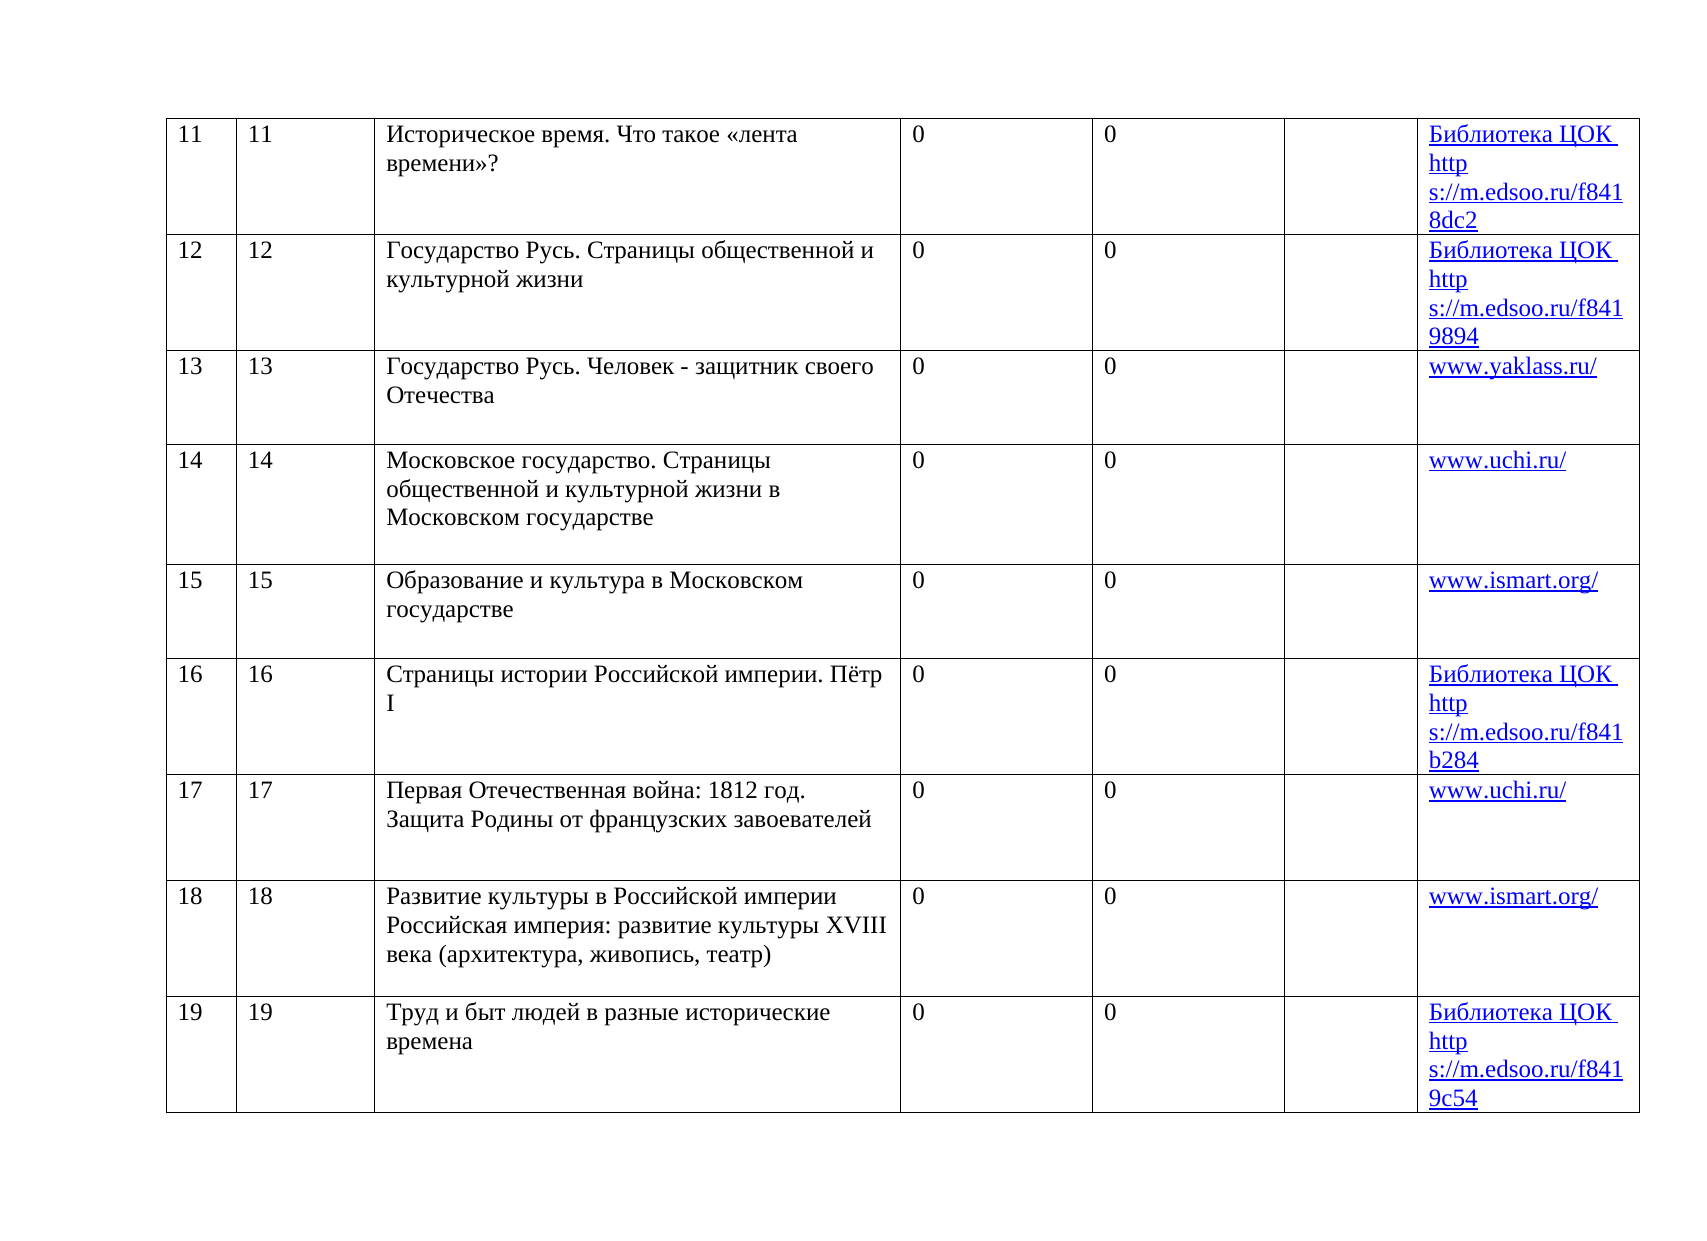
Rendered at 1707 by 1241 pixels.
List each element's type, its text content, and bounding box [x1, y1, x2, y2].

table_cell www.yaklass.ru/ [1418, 351, 1639, 444]
table_cell Первая Отечественная война: 1812 год. Защита Родины от французских завоевателей [375, 775, 900, 880]
table_cell 11 [237, 119, 374, 234]
table_cell www.uchi.ru/ [1418, 445, 1639, 564]
table_cell 0 [901, 351, 1092, 444]
table_cell 14 [237, 445, 374, 564]
table_cell Государство Русь. Человек - защитник своего Отечества [375, 351, 900, 444]
table_cell 0 [901, 881, 1092, 996]
table_cell 16 [167, 659, 236, 774]
table_cell Библиотека ЦОК https://m.edsoo.ru/f841b284 [1418, 659, 1639, 774]
table_cell 0 [901, 565, 1092, 658]
table_cell 0 [1093, 351, 1284, 444]
table_cell [1285, 119, 1417, 234]
table_cell 0 [901, 235, 1092, 350]
table_cell 0 [901, 659, 1092, 774]
table_cell Библиотека ЦОК https://m.edsoo.ru/f8419894 [1418, 235, 1639, 350]
table_cell [1285, 881, 1417, 996]
table_cell 0 [901, 997, 1092, 1112]
table_cell 12 [167, 235, 236, 350]
table_cell [1285, 997, 1417, 1112]
table_cell [1285, 659, 1417, 774]
table_cell Страницы истории Российской империи. Пётр I [375, 659, 900, 774]
table_cell 19 [167, 997, 236, 1112]
table_cell Библиотека ЦОК https://m.edsoo.ru/f8419c54 [1418, 997, 1639, 1112]
table_cell 0 [1093, 445, 1284, 564]
table_cell 18 [237, 881, 374, 996]
table_cell 0 [901, 119, 1092, 234]
table_cell Государство Русь. Страницы общественной и культурной жизни [375, 235, 900, 350]
table_cell Историческое время. Что такое «лента времени»? [375, 119, 900, 234]
table_cell www.ismart.org/ [1418, 881, 1639, 996]
table_cell Труд и быт людей в разные исторические времена [375, 997, 900, 1112]
table_cell 0 [1093, 997, 1284, 1112]
table_cell 14 [167, 445, 236, 564]
table_cell 13 [167, 351, 236, 444]
table_cell 0 [1093, 235, 1284, 350]
table_cell 13 [237, 351, 374, 444]
table_cell 16 [237, 659, 374, 774]
table_cell 18 [167, 881, 236, 996]
table_cell 17 [237, 775, 374, 880]
table_cell 0 [901, 775, 1092, 880]
table_cell [1285, 775, 1417, 880]
table_cell 0 [1093, 881, 1284, 996]
table_cell www.ismart.org/ [1418, 565, 1639, 658]
table_cell 19 [237, 997, 374, 1112]
table_cell www.uchi.ru/ [1418, 775, 1639, 880]
table_cell 17 [167, 775, 236, 880]
table_cell [1285, 565, 1417, 658]
table_cell 0 [1093, 775, 1284, 880]
table_cell Развитие культуры в Российской империи Российская империя: развитие культуры XVIII века (архитектура, живопись, театр) [375, 881, 900, 996]
table_cell 0 [1093, 119, 1284, 234]
table_cell 0 [1093, 565, 1284, 658]
table_cell 0 [901, 445, 1092, 564]
table_cell 12 [237, 235, 374, 350]
table_cell 0 [1093, 659, 1284, 774]
table_cell Образование и культура в Московском государстве [375, 565, 900, 658]
table_cell Библиотека ЦОК https://m.edsoo.ru/f8418dc2 [1418, 119, 1639, 234]
table_cell 11 [167, 119, 236, 234]
table_cell [1285, 351, 1417, 444]
table_cell [1285, 235, 1417, 350]
table_cell [1285, 445, 1417, 564]
table_cell 15 [167, 565, 236, 658]
table_cell 15 [237, 565, 374, 658]
table_cell Московское государство. Страницы общественной и культурной жизни в Московском государстве [375, 445, 900, 564]
